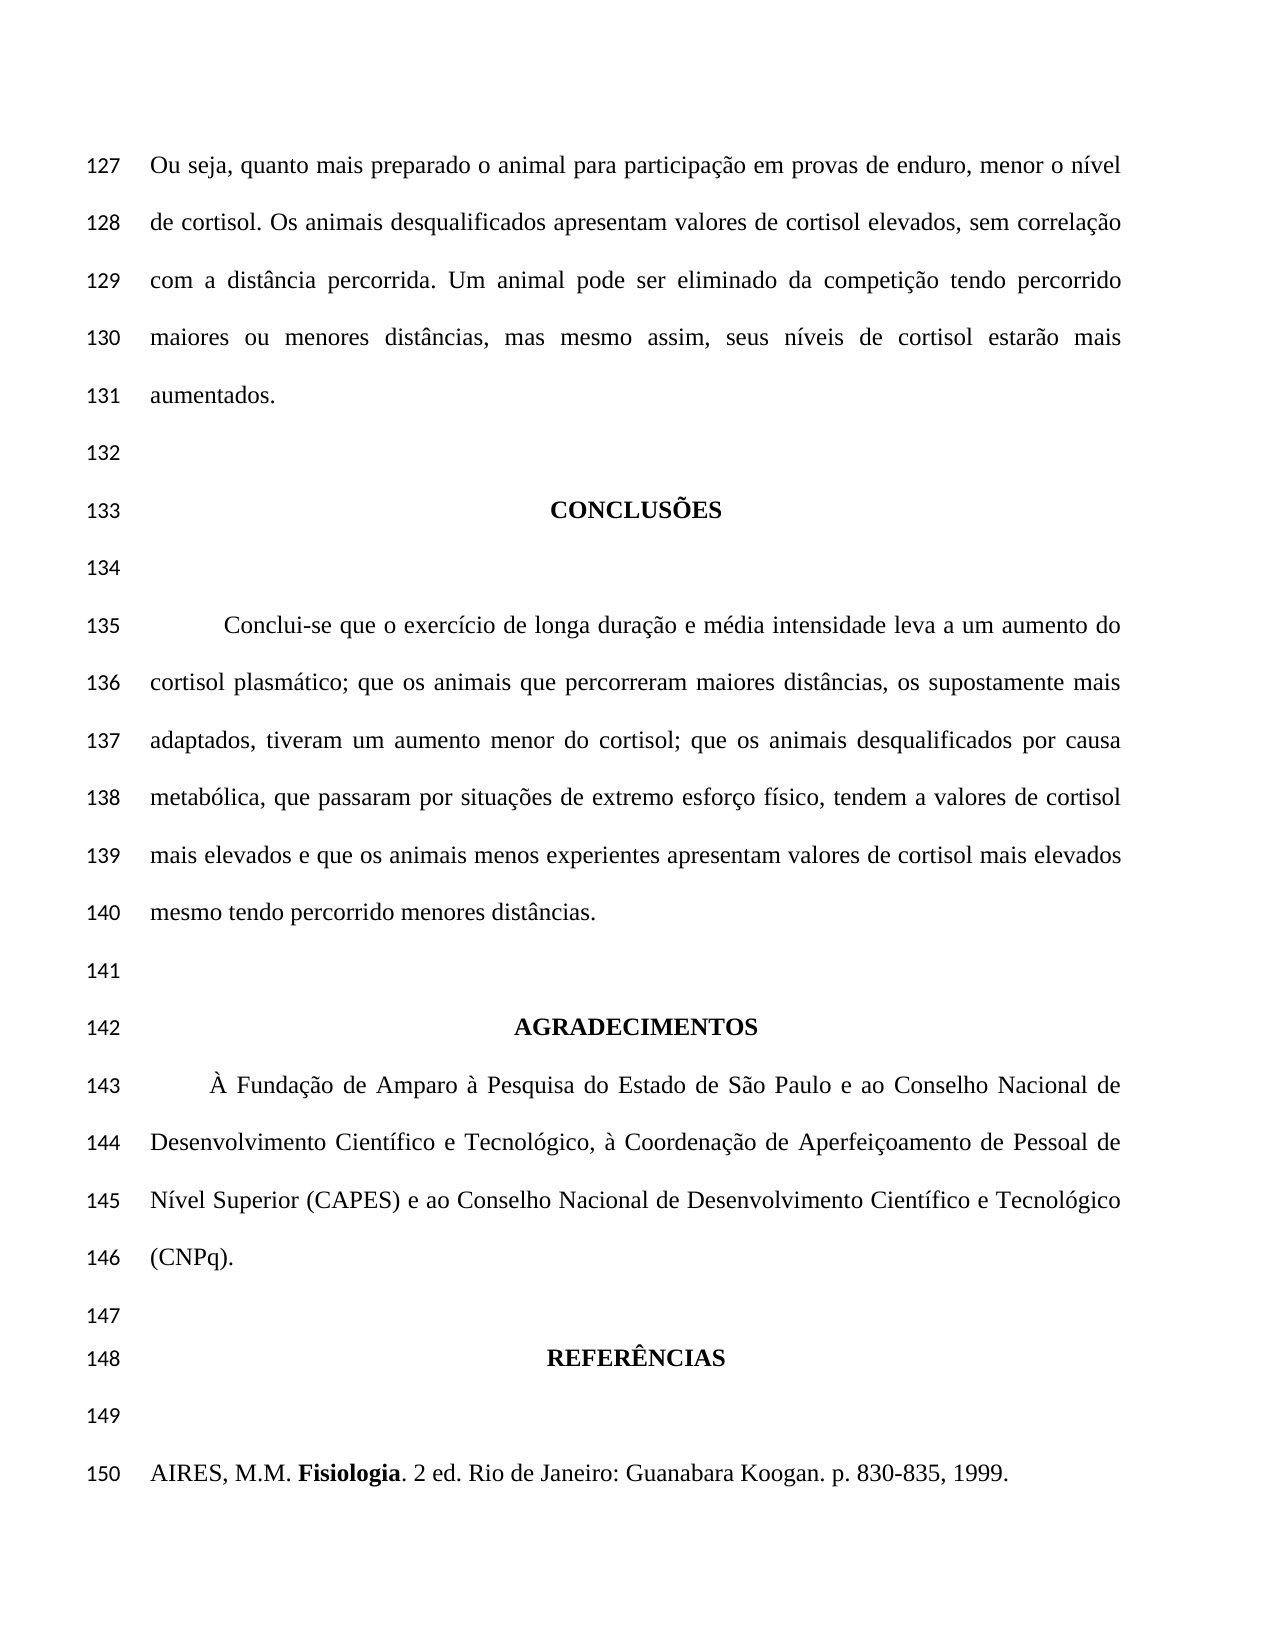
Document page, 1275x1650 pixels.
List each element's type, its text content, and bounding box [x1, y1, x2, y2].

text À Fundação de Amparo à Pesquisa do Estado de São Paulo e ao Conselho Nacional de Desenvolvimento Científico e Tecnológico, à Coordenação de Aperfeiçoamento de Pessoal de Nível Superior (CAPES) e ao Conselho Nacional de Desenvolvimento Científico e Tecnológico (CNPq). [150, 1070, 1122, 1271]
text CONCLUSÕES [150, 495, 1122, 524]
text AGRADECIMENTOS [150, 1012, 1122, 1041]
text AIRES, M.M. Fisiologia. 2 ed. Rio de Janeiro: Guanabara Koogan. p. 830-835, 1999. [150, 1458, 1122, 1487]
text Conclui-se que o exercício de longa duração e média intensidade leva a um aumento do cortisol plasmático; que os animais que percorreram maiores distâncias, os supostamente mais adaptados, tiveram um aumento menor do cortisol; que os animais desqualificados por causa metabólica, que passaram por situações de extremo esforço físico, tendem a valores de cortisol mais elevados e que os animais menos experientes apresentam valores de cortisol mais elevados mesmo tendo percorrido menores distâncias. [150, 610, 1122, 926]
text REFERÊNCIAS [150, 1343, 1122, 1372]
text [150, 150, 1122, 409]
